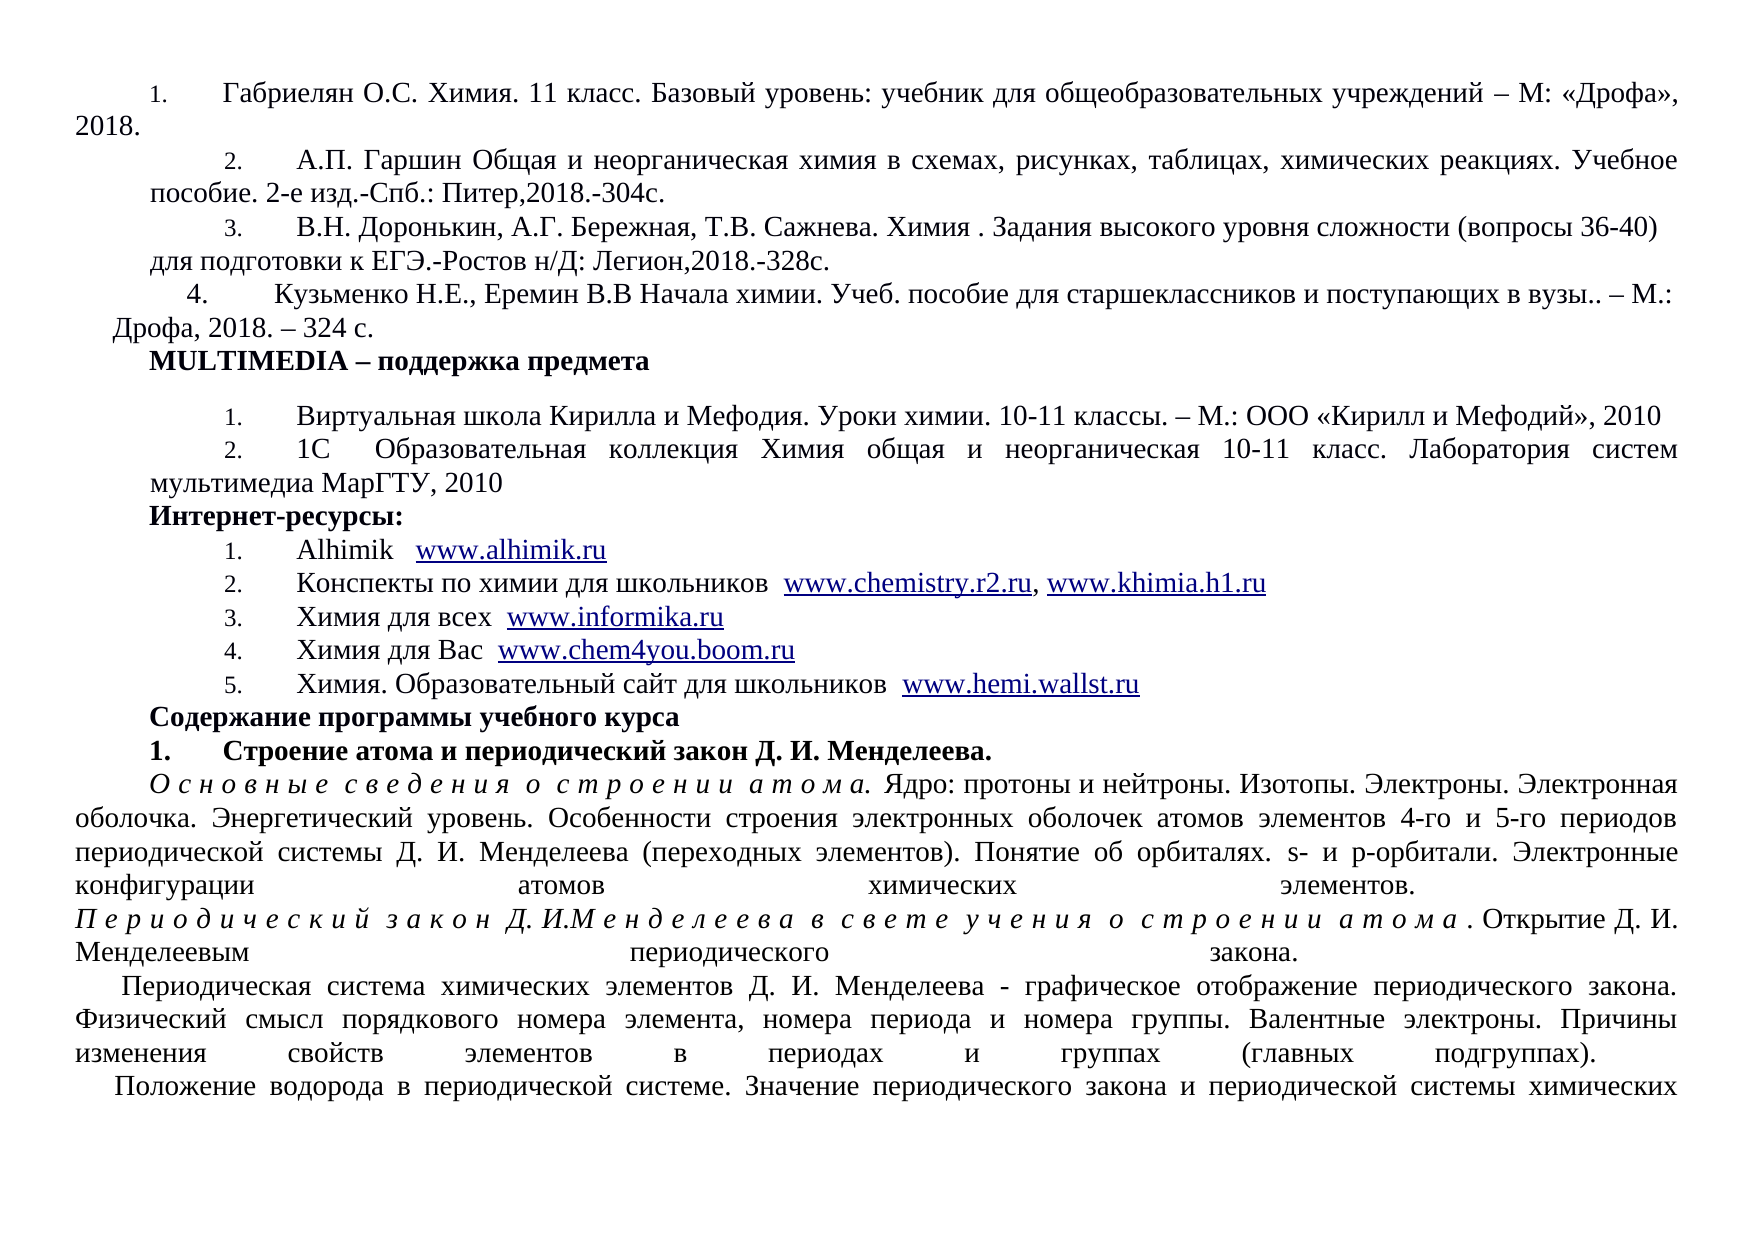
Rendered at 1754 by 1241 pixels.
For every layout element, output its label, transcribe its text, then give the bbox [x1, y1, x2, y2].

list А.П. Гаршин Общая и неорганическая химия в схемах, рисунках, таблицах, химических реакциях. Учебное пособие. 2-е изд.-Спб.: Питер,2018.-304с. [150, 142, 1679, 209]
text Содержание программы учебного курса [75, 699, 1679, 733]
list 4. Кузьменко Н.Е., Еремин В.В Начала химии. Учеб. пособие для старшеклассников и поступающих в вузы.. – М.: Дрофа, 2018. – 324 с. [112, 276, 1679, 343]
list Химия для Вас www.chem4you.boom.ru [150, 632, 1679, 666]
list Строение атома и периодический закон Д. И. Менделеева. [75, 733, 1679, 767]
list Химия. Образовательный сайт для школьников www.hemi.wallst.ru [150, 666, 1679, 699]
list Химия для всех www.informika.ru [150, 599, 1679, 632]
list Габриелян О.С. Химия. 11 класс. Базовый уровень: учебник для общеобразовательных учреждений – М: «Дрофа», 2018. [75, 75, 1679, 142]
list Alhimik www.alhimik.ru [150, 532, 1679, 565]
text MULTIMEDIA – поддержка предмета [75, 343, 1679, 377]
text Интернет-ресурсы: [75, 498, 1730, 532]
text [75, 767, 1679, 1102]
list В.Н. Доронькин, А.Г. Бережная, Т.В. Сажнева. Химия . Задания высокого уровня сложности (вопросы 36-40) для подготовки к ЕГЭ.-Ростов н/Д: Легион,2018.-328с. [150, 209, 1679, 276]
list Конспекты по химии для школьников www.chemistry.r2.ru, www.khimia.h1.ru [150, 565, 1679, 599]
list 1С Образовательная коллекция Химия общая и неорганическая 10-11 класс. Лаборатория систем мультимедиа МарГТУ, 2010 [150, 431, 1679, 498]
list Виртуальная школа Кирилла и Мефодия. Уроки химии. 10-11 классы. – М.: ООО «Кирилл и Мефодий», 2010 [150, 398, 1679, 431]
